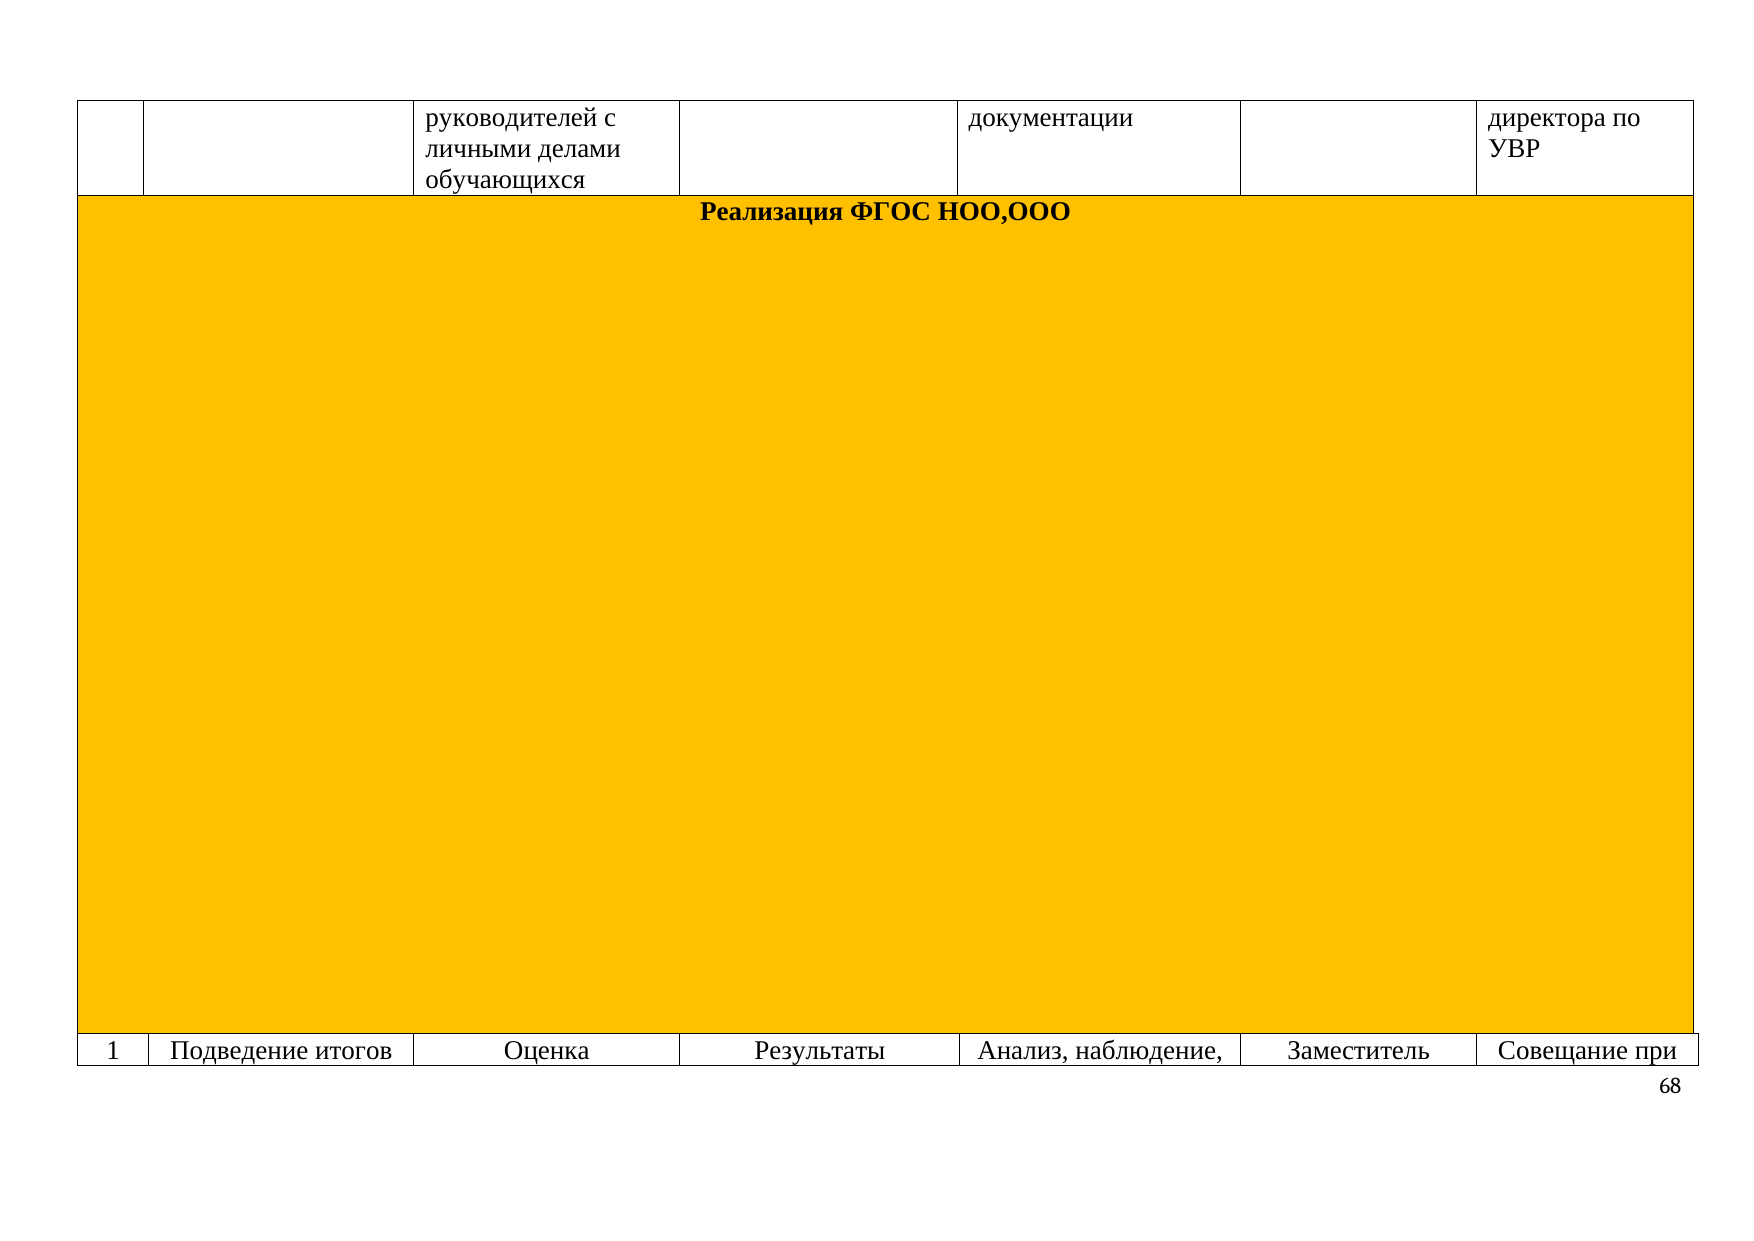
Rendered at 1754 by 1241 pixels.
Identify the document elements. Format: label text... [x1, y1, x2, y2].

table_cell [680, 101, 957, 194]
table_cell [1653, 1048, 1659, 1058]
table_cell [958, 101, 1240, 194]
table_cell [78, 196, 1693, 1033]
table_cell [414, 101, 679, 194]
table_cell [144, 101, 413, 194]
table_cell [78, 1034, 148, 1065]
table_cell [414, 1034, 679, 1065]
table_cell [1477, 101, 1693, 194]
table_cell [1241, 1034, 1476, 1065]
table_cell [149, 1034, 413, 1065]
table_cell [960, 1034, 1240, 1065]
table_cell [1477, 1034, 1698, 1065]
table_cell 2. [78, 101, 143, 194]
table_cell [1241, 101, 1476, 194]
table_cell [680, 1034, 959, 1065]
